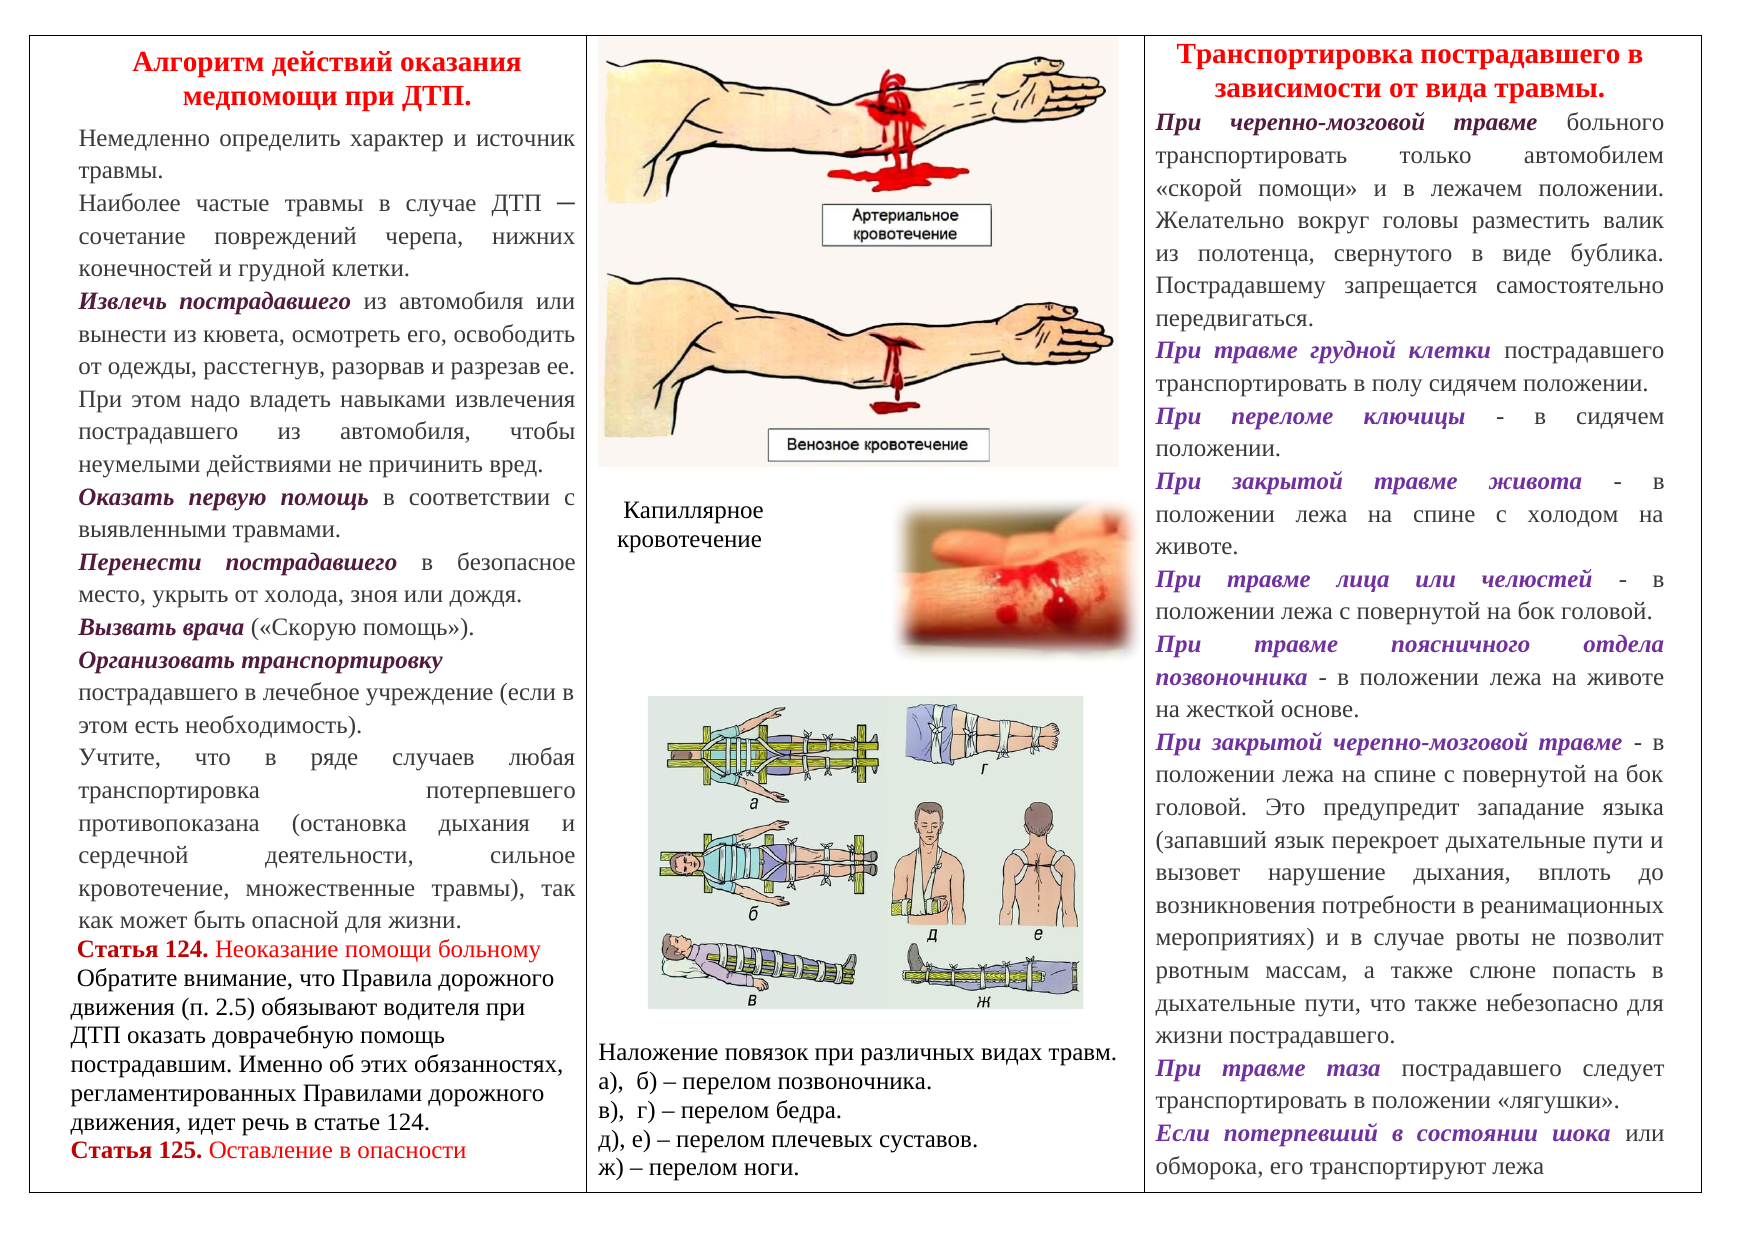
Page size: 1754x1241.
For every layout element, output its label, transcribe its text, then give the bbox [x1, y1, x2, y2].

table_cell Транспортировка пострадавшего в зависимости от вида травмы. При черепно-мозговой травме больного транспортировать только автомобилем «скорой помощи» и в лежачем положении. Желательно вокруг головы разместить валик из полотенца, свернутого в виде бублика. Пострадавшему запрещается самостоятельно передвигаться. При травме грудной клетки пострадавшего транспортировать в полу сидячем положении. При переломе ключицы - в сидячем положении. При закрытой травме живота - в положении лежа на спине с холодом на животе. При травме лица или челюстей - в положении лежа с повернутой на бок головой. При травме поясничного отдела позвоночника - в положении лежа на животе на жесткой основе. При закрытой черепно-мозговой травме - в положении лежа на спине с повернутой на бок головой. Это предупредит западание языка (запавший язык перекроет дыхательные пути и вызовет нарушение дыхания, вплоть до возникновения потребности в реанимационных мероприятиях) и в случае рвоты не позволит рвотным массам, а также слюне попасть в дыхательные пути, что также небезопасно для жизни пострадавшего. При травме таза пострадавшего следует транспортировать в положении «лягушки». Если потерпевший в состоянии шока или обморока, его транспортируют лежа [1145, 36, 1701, 1192]
table_cell Алгоритм действий оказания медпомощи при ДТП. Немедленно определить характер и источник травмы. Наиболее частые травмы в случае ДТП ─ сочетание повреждений черепа, нижних конечностей и грудной клетки. Извлечь пострадавшего из автомобиля или вынести из кювета, осмотреть его, освободить от одежды, расстегнув, разорвав и разрезав ее. При этом надо владеть навыками извлечения пострадавшего из автомобиля, чтобы неумелыми действиями не причинить вред. Оказать первую помощь в соответствии с выявленными травмами. Перенести пострадавшего в безопасное место, укрыть от холода, зноя или дождя. Вызвать врача («Скорую помощь»). Организовать транспортировку пострадавшего в лечебное учреждение (если в этом есть необходимость). Учтите, что в ряде случаев любая транспортировка потерпевшего противопоказана (остановка дыхания и сердечной деятельности, сильное кровотечение, множественные травмы), так как может быть опасной для жизни. Статья 124. Неоказание помощи больному Обратите внимание, что Правила дорожного движения (п. 2.5) обязывают водителя при ДТП оказать доврачебную помощь пострадавшим. Именно об этих обязанностях, регламентированных Правилами дорожного движения, идет речь в статье 124. Статья 125. Оставление в опасности [30, 36, 586, 1192]
picture [598, 36, 1119, 467]
table_cell Капиллярное кровотечение Наложение повязок при различных видах травм. а), б) – перелом позвоночника. в), г) – перелом бедра. д), е) – перелом плечевых суставов. ж) – перелом ноги. [587, 36, 1144, 1192]
picture [647, 696, 1084, 1009]
